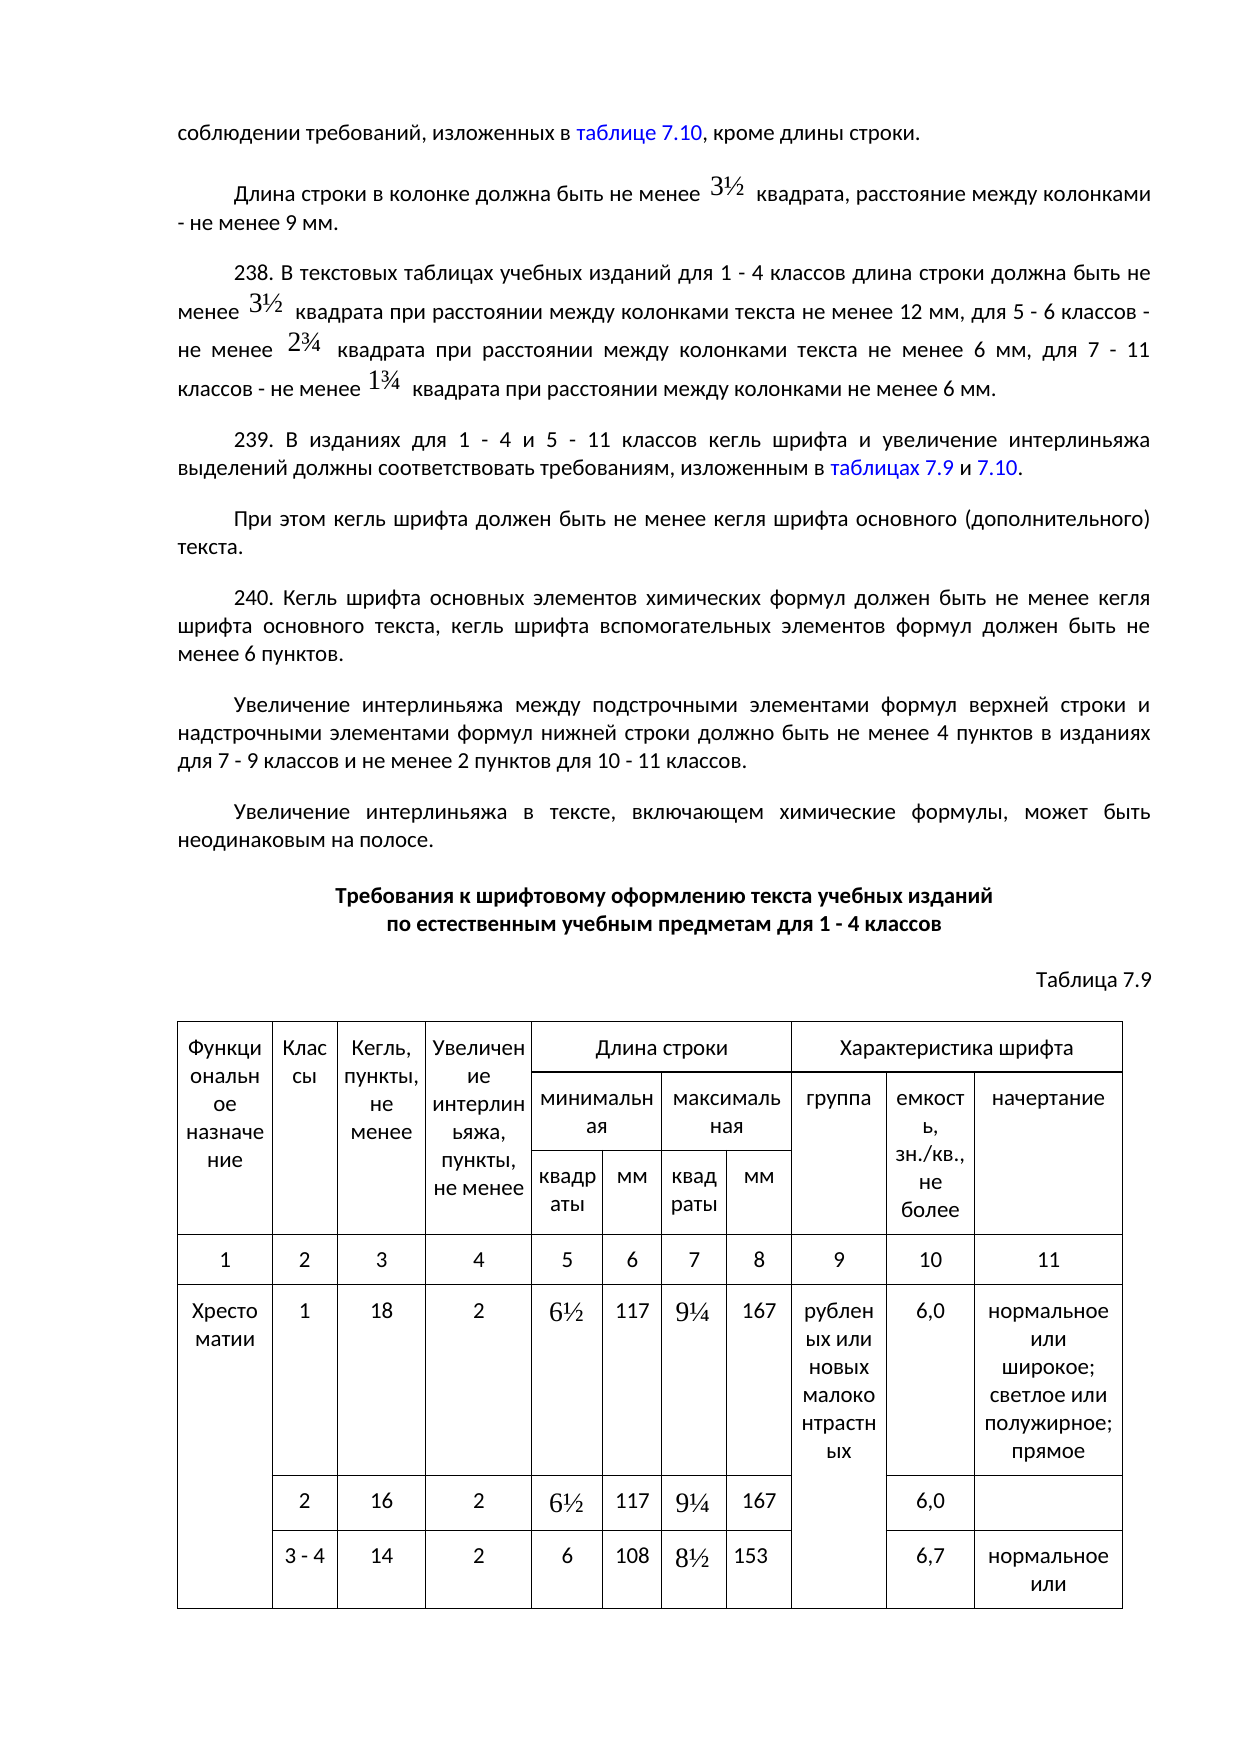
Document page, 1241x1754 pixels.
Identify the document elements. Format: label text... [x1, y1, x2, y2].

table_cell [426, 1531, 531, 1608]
table_cell [975, 1476, 1122, 1530]
text Увеличение интерлиньяжа в тексте, включающем химические формулы, может быть неодинаковым на полосе. [177, 797, 1152, 853]
table_cell 3 [338, 1235, 425, 1284]
table_cell [532, 1476, 602, 1530]
table_cell 117 [603, 1476, 661, 1530]
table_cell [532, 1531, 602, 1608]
table_cell нормальное или широкое; светлое или полужирное; прямое [975, 1285, 1122, 1474]
table_cell 8 [727, 1235, 791, 1284]
table_cell 2 [273, 1476, 337, 1530]
title Требования к шрифтовому оформлению текста учебных изданий [177, 881, 1152, 909]
table_cell 11 [975, 1235, 1122, 1284]
table_cell 16 [338, 1476, 425, 1530]
table_header Характеристика шрифта [792, 1022, 1122, 1071]
text 238. В текстовых таблицах учебных изданий для 1 - 4 классов длина строки должна быть не менее квадрата при расстоянии между колонками текста не менее 12 мм, для 5 - 6 классов - не менее квадрата при расстоянии между колонками текста не менее 6 мм, для 7 - 11 классов - не менее квадрата при расстоянии между колонками не менее 6 мм. [177, 258, 1152, 402]
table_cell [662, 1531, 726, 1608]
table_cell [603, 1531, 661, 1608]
table_cell 7 [662, 1235, 726, 1284]
table_cell 5 [532, 1235, 602, 1284]
text Увеличение интерлиньяжа между подстрочными элементами формул верхней строки и надстрочными элементами формул нижней строки должно быть не менее 4 пунктов в изданиях для 7 - 9 классов и не менее 2 пунктов для 10 - 11 классов. [177, 690, 1152, 774]
table_header Длина строки [532, 1022, 791, 1071]
text Длина строки в колонке должна быть не менее квадрата, расстояние между колонками - не менее 9 мм. [177, 169, 1152, 236]
table_cell 2 [426, 1285, 531, 1474]
table_cell мм [603, 1151, 661, 1234]
table_header Увеличение интерлиньяжа, пункты, не менее [426, 1022, 531, 1234]
text Таблица 7.9 [177, 965, 1152, 993]
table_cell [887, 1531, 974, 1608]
table_cell 6,0 [887, 1285, 974, 1474]
table_cell 18 [338, 1285, 425, 1474]
table_cell 1 [273, 1285, 337, 1474]
table_cell Хрестоматии [178, 1285, 272, 1608]
table_cell группа [792, 1073, 886, 1234]
table_cell [662, 1476, 726, 1530]
table_cell мм [727, 1151, 791, 1234]
table_cell 2 [273, 1235, 337, 1284]
table_cell [662, 1285, 726, 1474]
table_cell минимальная [532, 1073, 661, 1150]
table_cell 3 - 4 [273, 1531, 337, 1608]
table_cell 4 [426, 1235, 531, 1284]
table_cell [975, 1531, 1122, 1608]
table_cell 167 [727, 1285, 791, 1474]
table_cell рубленых или новых малоконтрастных [792, 1285, 886, 1608]
text 239. В изданиях для 1 - 4 и 5 - 11 классов кегль шрифта и увеличение интерлиньяжа выделений должны соответствовать требованиям, изложенным в таблицах 7.9 и 7.10. [177, 425, 1152, 481]
table_cell 167 [727, 1476, 791, 1530]
table_cell 9 [792, 1235, 886, 1284]
table_cell начертание [975, 1073, 1122, 1234]
table_header Кегль, пункты, не менее [338, 1022, 425, 1234]
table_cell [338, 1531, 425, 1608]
table_cell максимальная [662, 1073, 791, 1150]
table_header Функциональное назначение [178, 1022, 272, 1234]
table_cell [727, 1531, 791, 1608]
table_cell квадраты [532, 1151, 602, 1234]
table_cell емкость, зн./кв., не более [887, 1073, 974, 1234]
table_cell 2 [426, 1476, 531, 1530]
table_cell 10 [887, 1235, 974, 1284]
text 240. Кегль шрифта основных элементов химических формул должен быть не менее кегля шрифта основного текста, кегль шрифта вспомогательных элементов формул должен быть не менее 6 пунктов. [177, 583, 1152, 667]
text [177, 118, 1152, 146]
table_cell [532, 1285, 602, 1474]
table_cell 6,0 [887, 1476, 974, 1530]
table_cell квадраты [662, 1151, 726, 1234]
table_header Классы [273, 1022, 337, 1234]
table_cell 117 [603, 1285, 661, 1474]
table_cell 1 [178, 1235, 272, 1284]
table_cell 6 [603, 1235, 661, 1284]
text При этом кегль шрифта должен быть не менее кегля шрифта основного (дополнительного) текста. [177, 504, 1152, 560]
title по естественным учебным предметам для 1 - 4 классов [177, 909, 1152, 937]
